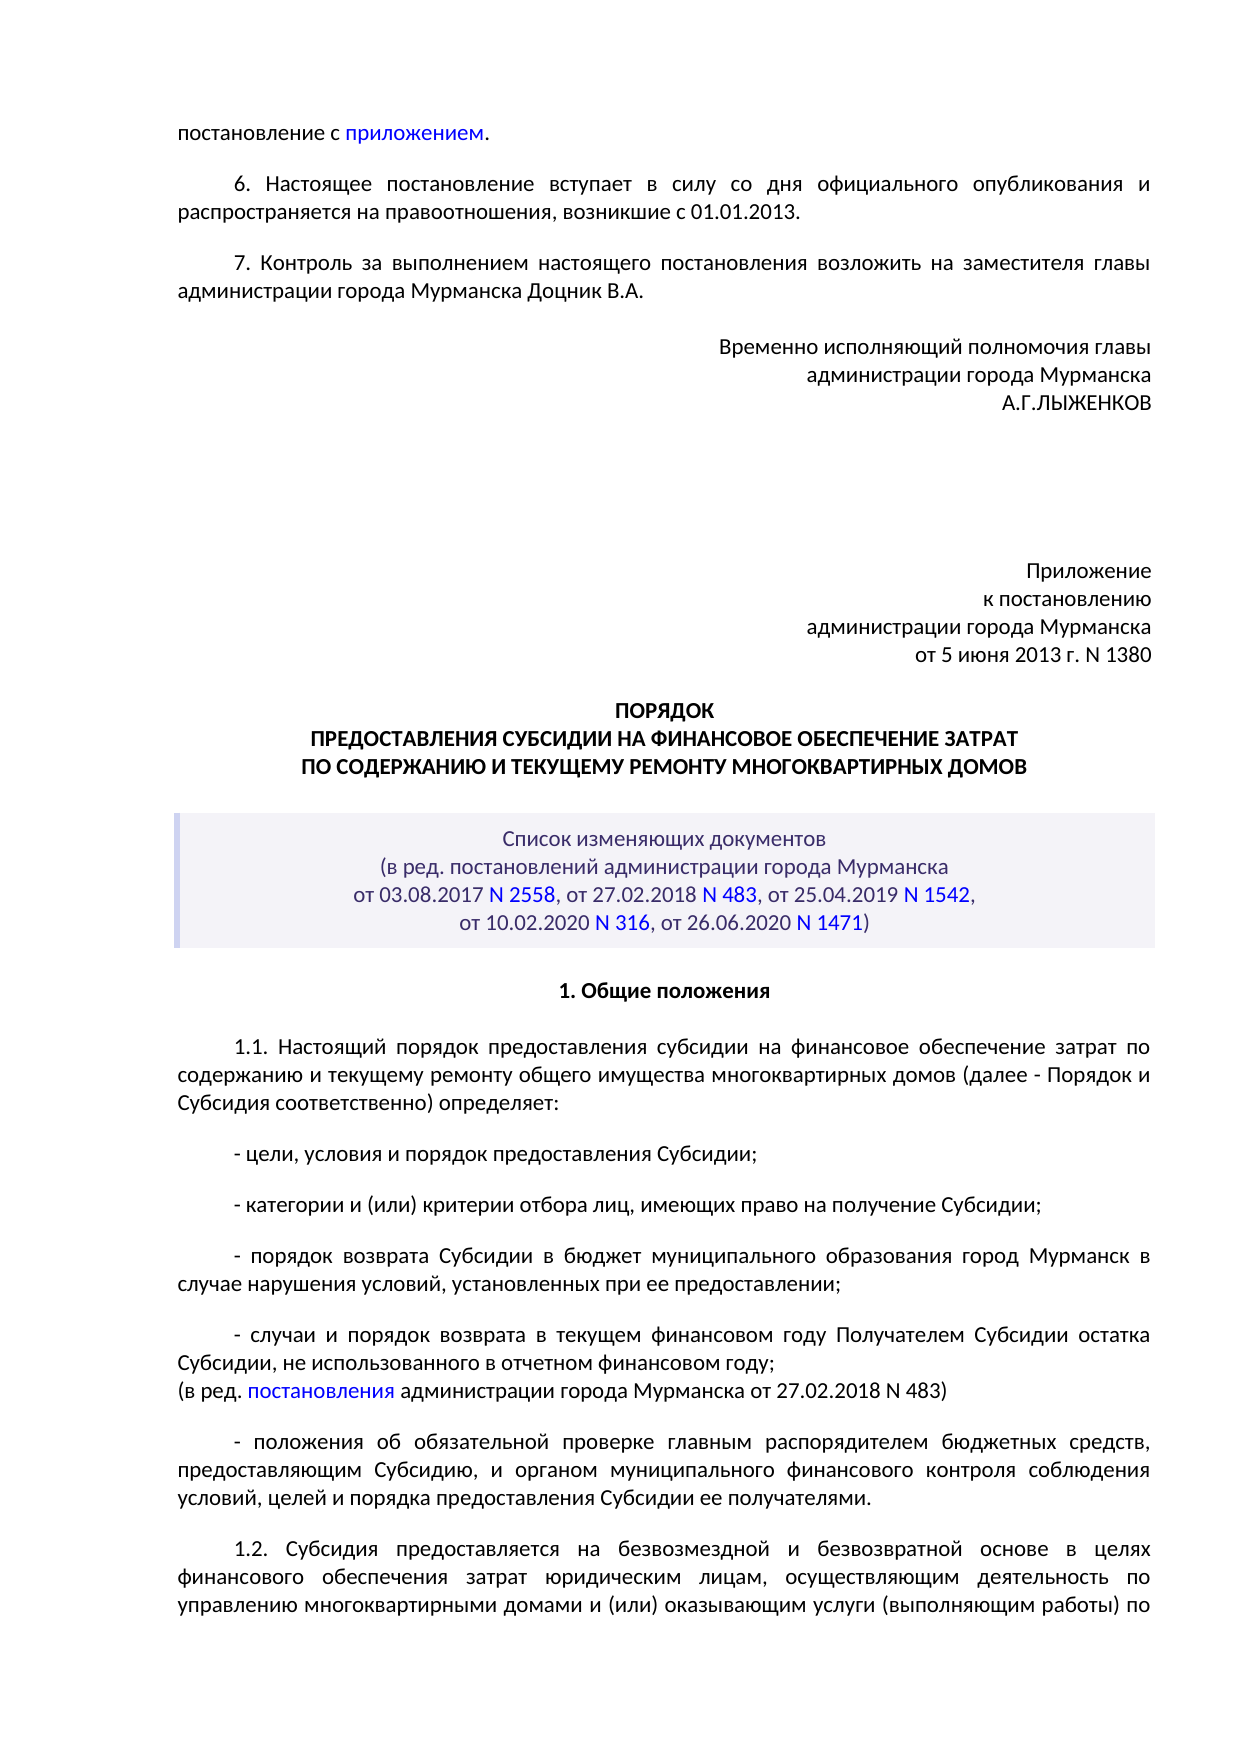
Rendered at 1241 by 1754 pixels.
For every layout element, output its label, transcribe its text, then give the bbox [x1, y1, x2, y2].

text к постановлению [177, 584, 1152, 612]
text администрации города Мурманска [177, 612, 1152, 640]
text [177, 118, 1152, 146]
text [177, 1534, 1152, 1618]
title 1. Общие положения [177, 976, 1152, 1004]
title ПРЕДОСТАВЛЕНИЯ СУБСИДИИ НА ФИНАНСОВОЕ ОБЕСПЕЧЕНИЕ ЗАТРАТ [177, 724, 1152, 752]
title ПО СОДЕРЖАНИЮ И ТЕКУЩЕМУ РЕМОНТУ МНОГОКВАРТИРНЫХ ДОМОВ [177, 752, 1152, 780]
text А.Г.ЛЫЖЕНКОВ [177, 388, 1152, 416]
text от 5 июня 2013 г. N 1380 [177, 640, 1152, 668]
text Временно исполняющий полномочия главы [177, 332, 1152, 360]
table_header Список изменяющих документов (в ред. постановлений администрации города Мурманска от 03.08.2017 N 2558, от 27.02.2018 N 483, от 25.04.2019 N 1542, от 10.02.2020 N 316, от 26.06.2020 N 1471) [180, 813, 1149, 948]
text 6. Настоящее постановление вступает в силу со дня официального опубликования и распространяется на правоотношения, возникшие с 01.01.2013. [177, 169, 1152, 225]
text - положения об обязательной проверке главным распорядителем бюджетных средств, предоставляющим Субсидию, и органом муниципального финансового контроля соблюдения условий, целей и порядка предоставления Субсидии ее получателями. [177, 1427, 1152, 1511]
text - цели, условия и порядок предоставления Субсидии; [177, 1139, 1152, 1167]
text - порядок возврата Субсидии в бюджет муниципального образования город Мурманск в случае нарушения условий, установленных при ее предоставлении; [177, 1241, 1152, 1297]
text 7. Контроль за выполнением настоящего постановления возложить на заместителя главы администрации города Мурманска Доцник В.А. [177, 248, 1152, 304]
text - случаи и порядок возврата в текущем финансовом году Получателем Субсидии остатка Субсидии, не использованного в отчетном финансовом году; [177, 1320, 1152, 1376]
text 1.1. Настоящий порядок предоставления субсидии на финансовое обеспечение затрат по содержанию и текущему ремонту общего имущества многоквартирных домов (далее - Порядок и Субсидия соответственно) определяет: [177, 1032, 1152, 1116]
text Приложение [177, 556, 1152, 584]
title ПОРЯДОК [177, 696, 1152, 724]
text администрации города Мурманска [177, 360, 1152, 388]
text (в ред. постановления администрации города Мурманска от 27.02.2018 N 483) [177, 1376, 1152, 1404]
text - категории и (или) критерии отбора лиц, имеющих право на получение Субсидии; [177, 1190, 1152, 1218]
